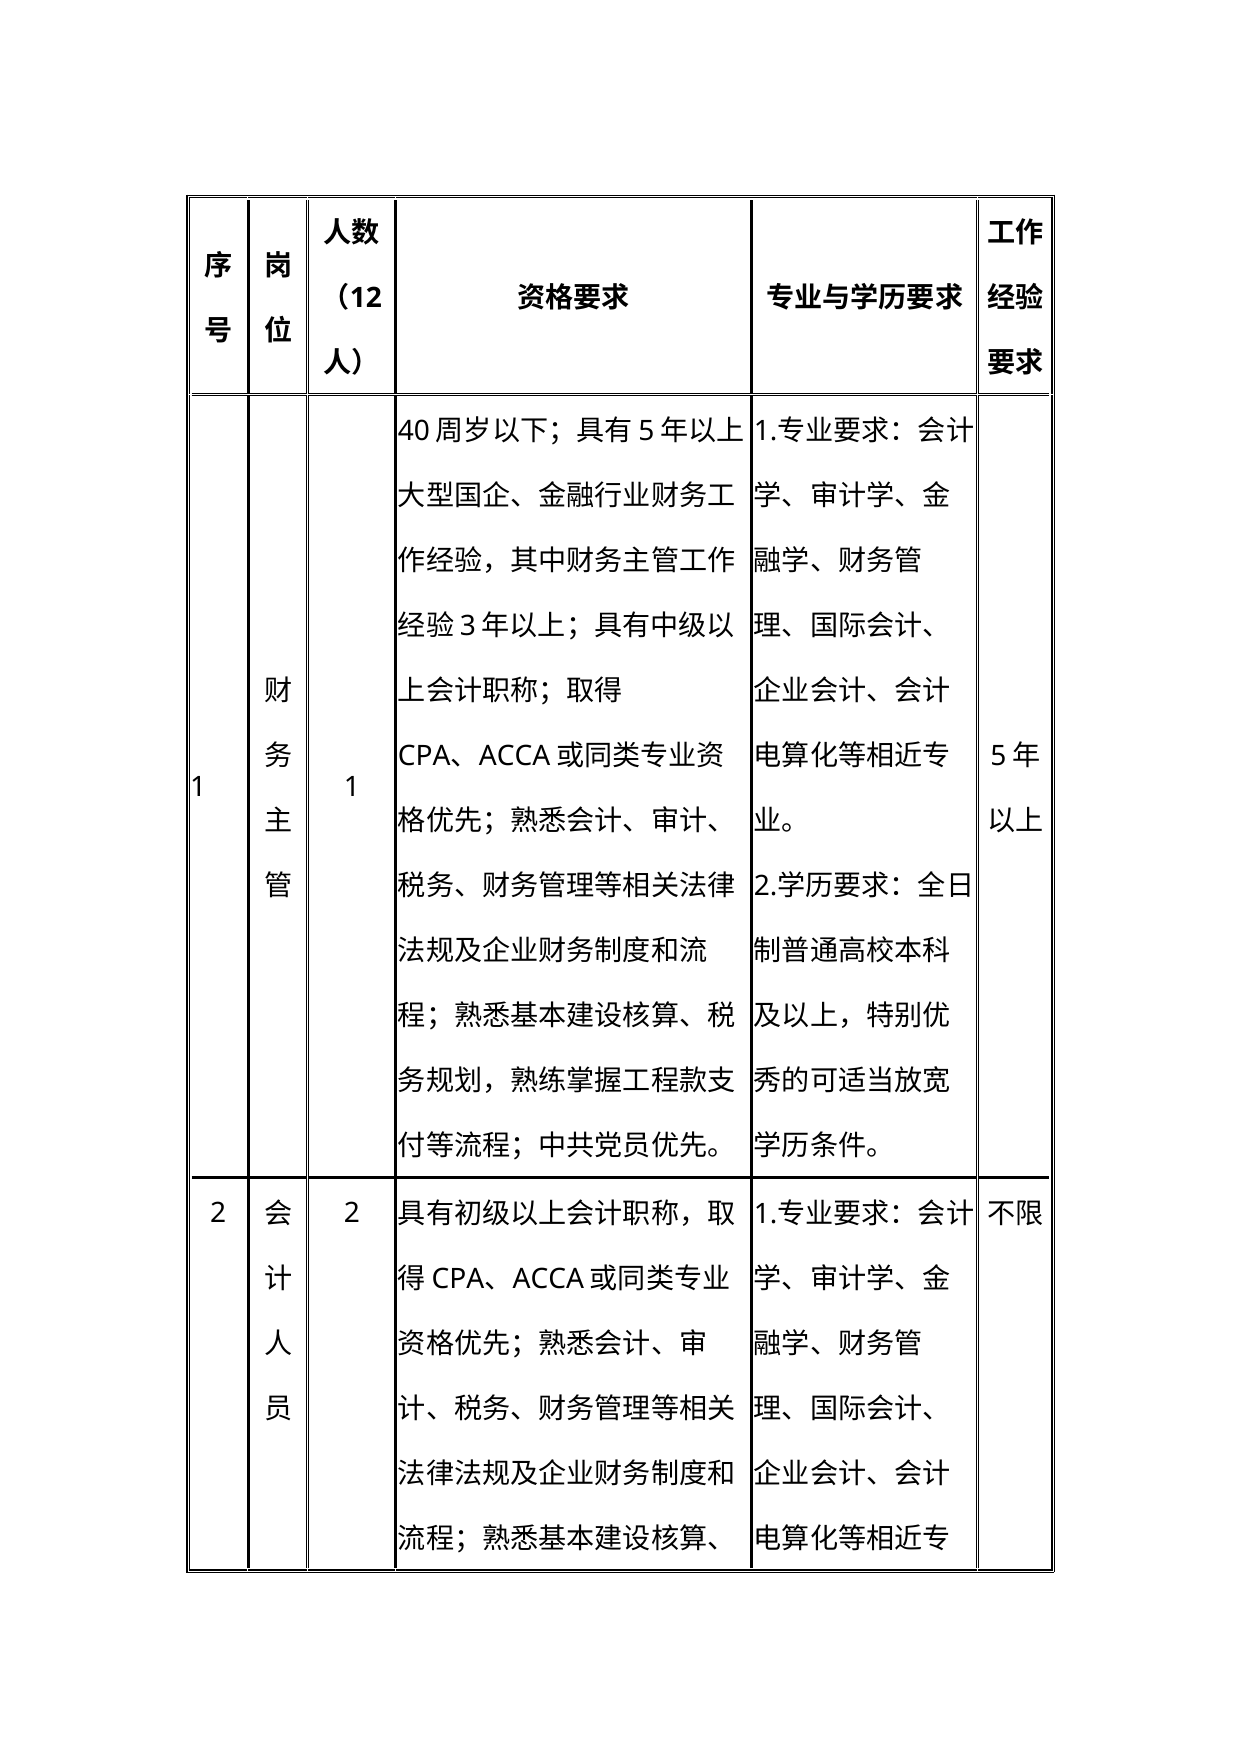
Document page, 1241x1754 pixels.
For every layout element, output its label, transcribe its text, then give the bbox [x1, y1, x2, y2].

table_cell 1.专业要求：会计学、审计学、金融学、财务管理、国际会计、企业会计、会计电算化等相近专业。 2.学历要求：全日制普通高校本科及以上，特别优秀的可适当放宽学历条件。 [753, 396, 976, 1176]
table_header 专业与学历要求 [751, 198, 978, 393]
table_header 资格要求 [395, 198, 751, 393]
table_cell 1 [309, 396, 394, 1176]
table_header 人数 （12人） [308, 198, 395, 393]
table_cell 会计人员 [248, 1179, 308, 1569]
table_header 岗位 [248, 198, 308, 393]
table_cell 1 [188, 393, 248, 1176]
table_cell 5年以上 [978, 393, 1053, 1176]
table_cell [395, 1179, 751, 1569]
table_header 工作经验要求 [978, 198, 1051, 393]
table_header 序号 [190, 196, 248, 393]
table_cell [751, 1179, 978, 1569]
table_cell 不限 [978, 1176, 1051, 1569]
table_cell 2 [308, 1179, 395, 1569]
table_cell 40周岁以下；具有5年以上大型国企、金融行业财务工作经验，其中财务主管工作经验3年以上；具有中级以上会计职称；取得CPA、ACCA或同类专业资格优先；熟悉会计、审计、税务、财务管理等相关法律法规及企业财务制度和流程；熟悉基本建设核算、税务规划，熟练掌握工程款支付等流程；中共党员优先。 [397, 396, 750, 1176]
table_cell 2 [190, 1176, 248, 1569]
table_cell 财务主管 [250, 396, 306, 1176]
